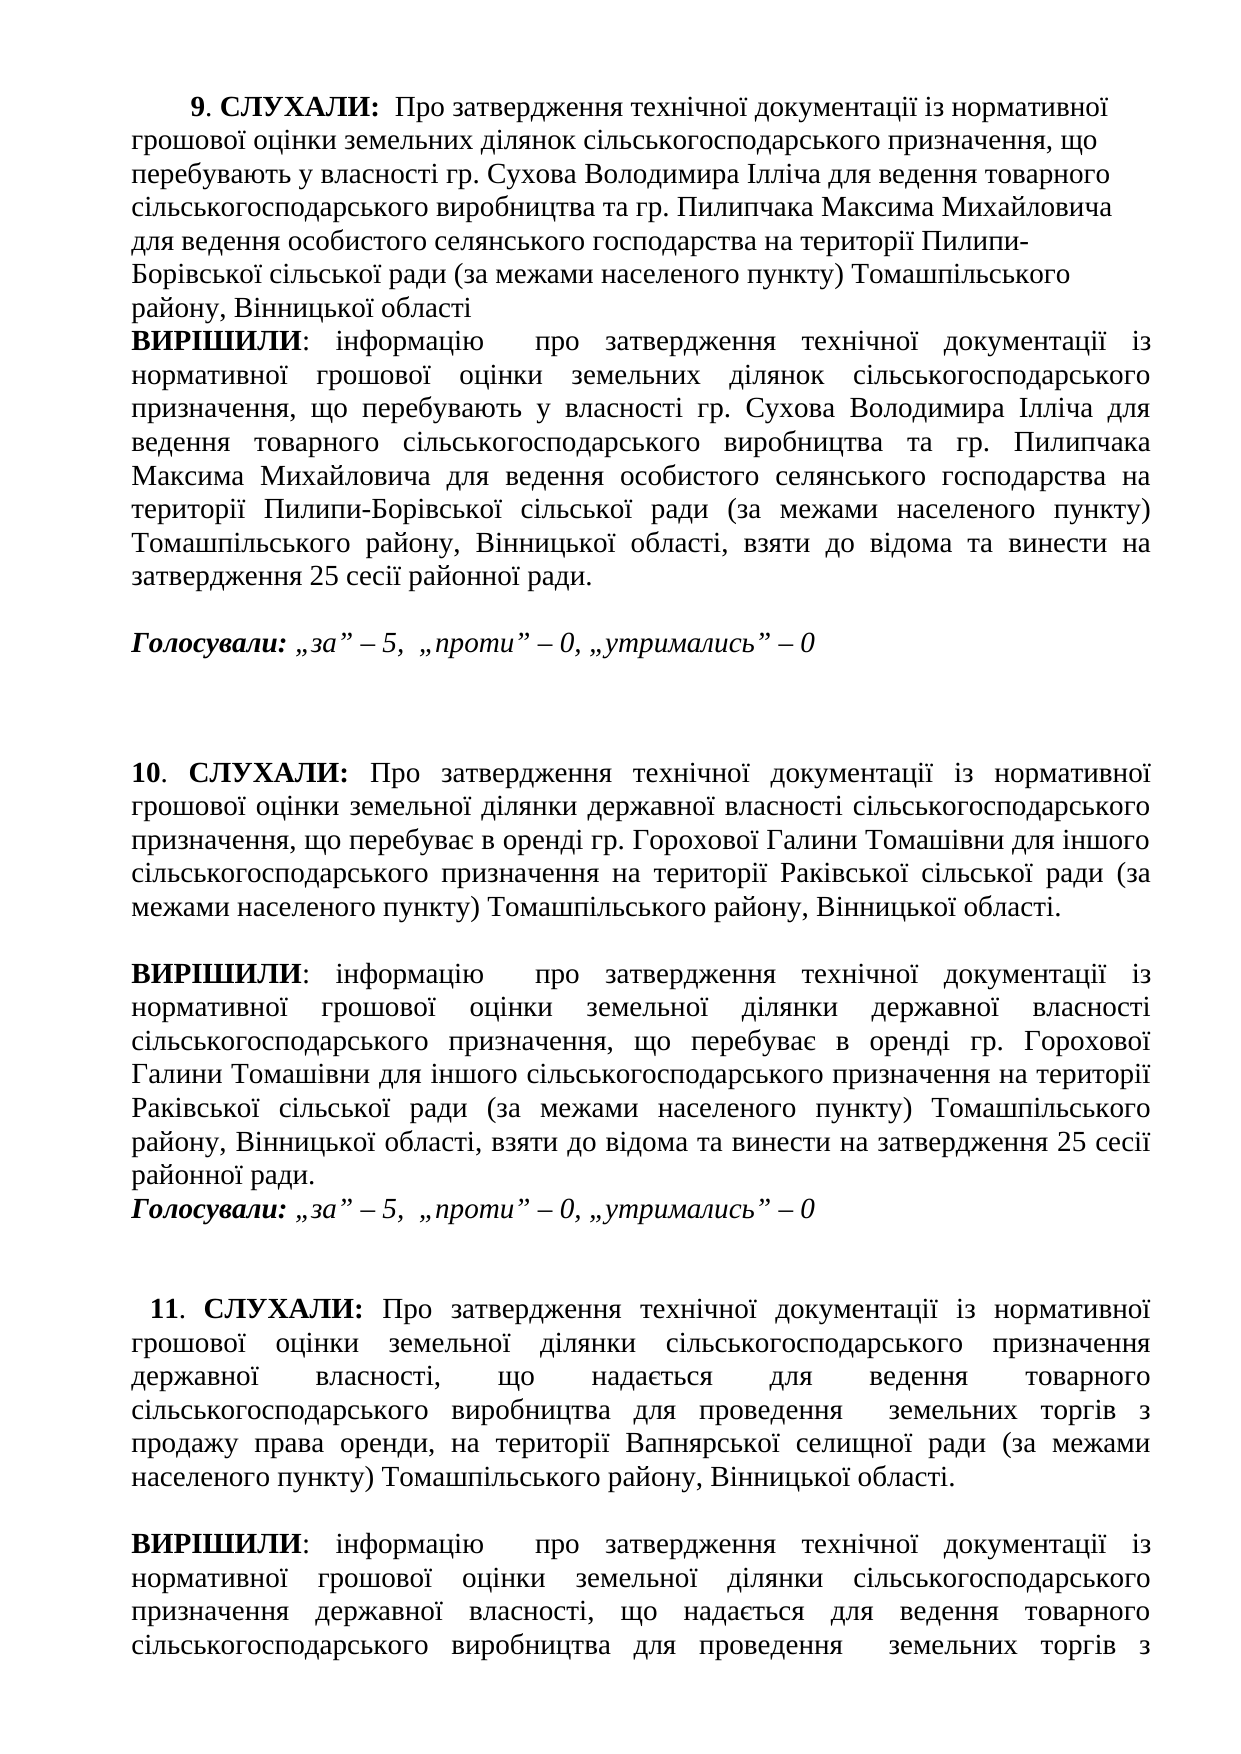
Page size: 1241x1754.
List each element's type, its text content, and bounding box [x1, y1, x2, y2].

text Голосували: „за” – 5, „проти” – 0, „утримались” – 0 [131, 1191, 1152, 1224]
text ВИРІШИЛИ: інформацію про затвердження технічної документації із нормативної грошової оцінки земельної ділянки державної власності сільськогосподарського призначення, що перебуває в оренді гр. Горохової Галини Томашівни для іншого сільськогосподарського призначення на території Раківської сільської ради (за межами населеного пункту) Томашпільського району, Вінницької області, взяти до відома та винести на затвердження 25 сесії районної ради. [131, 956, 1152, 1191]
text 11. СЛУХАЛИ: Про затвердження технічної документації із нормативної грошової оцінки земельної ділянки сільськогосподарського призначення державної власності, що надається для ведення товарного сільськогосподарського виробництва для проведення земельних торгів з продажу права оренди, на території Вапнярської селищної ради (за межами населеного пункту) Томашпільського району, Вінницької області. [131, 1291, 1152, 1493]
text 10. СЛУХАЛИ: Про затвердження технічної документації із нормативної грошової оцінки земельної ділянки державної власності сільськогосподарського призначення, що перебуває в оренді гр. Горохової Галини Томашівни для іншого сільськогосподарського призначення на території Раківської сільської ради (за межами населеного пункту) Томашпільського району, Вінницької області. [131, 755, 1152, 922]
text ВИРІШИЛИ: інформацію про затвердження технічної документації із нормативної грошової оцінки земельних ділянок сільськогосподарського призначення, що перебувають у власності гр. Сухова Володимира Ілліча для ведення товарного сільськогосподарського виробництва та гр. Пилипчака Максима Михайловича для ведення особистого селянського господарства на території Пилипи-Борівської сільської ради (за межами населеного пункту) Томашпільського району, Вінницької області, взяти до відома та винести на затвердження 25 сесії районної ради. [131, 323, 1152, 592]
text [131, 1526, 1152, 1660]
text Голосували: „за” – 5, „проти” – 0, „утримались” – 0 [131, 625, 1152, 659]
text 9. СЛУХАЛИ: Про затвердження технічної документації із нормативної грошової оцінки земельних ділянок сільськогосподарського призначення, що перебувають у власності гр. Сухова Володимира Ілліча для ведення товарного сільськогосподарського виробництва та гр. Пилипчака Максима Михайловича для ведення особистого селянського господарства на території Пилипи-Борівської сільської ради (за межами населеного пункту) Томашпільського району, Вінницької області [131, 89, 1152, 323]
